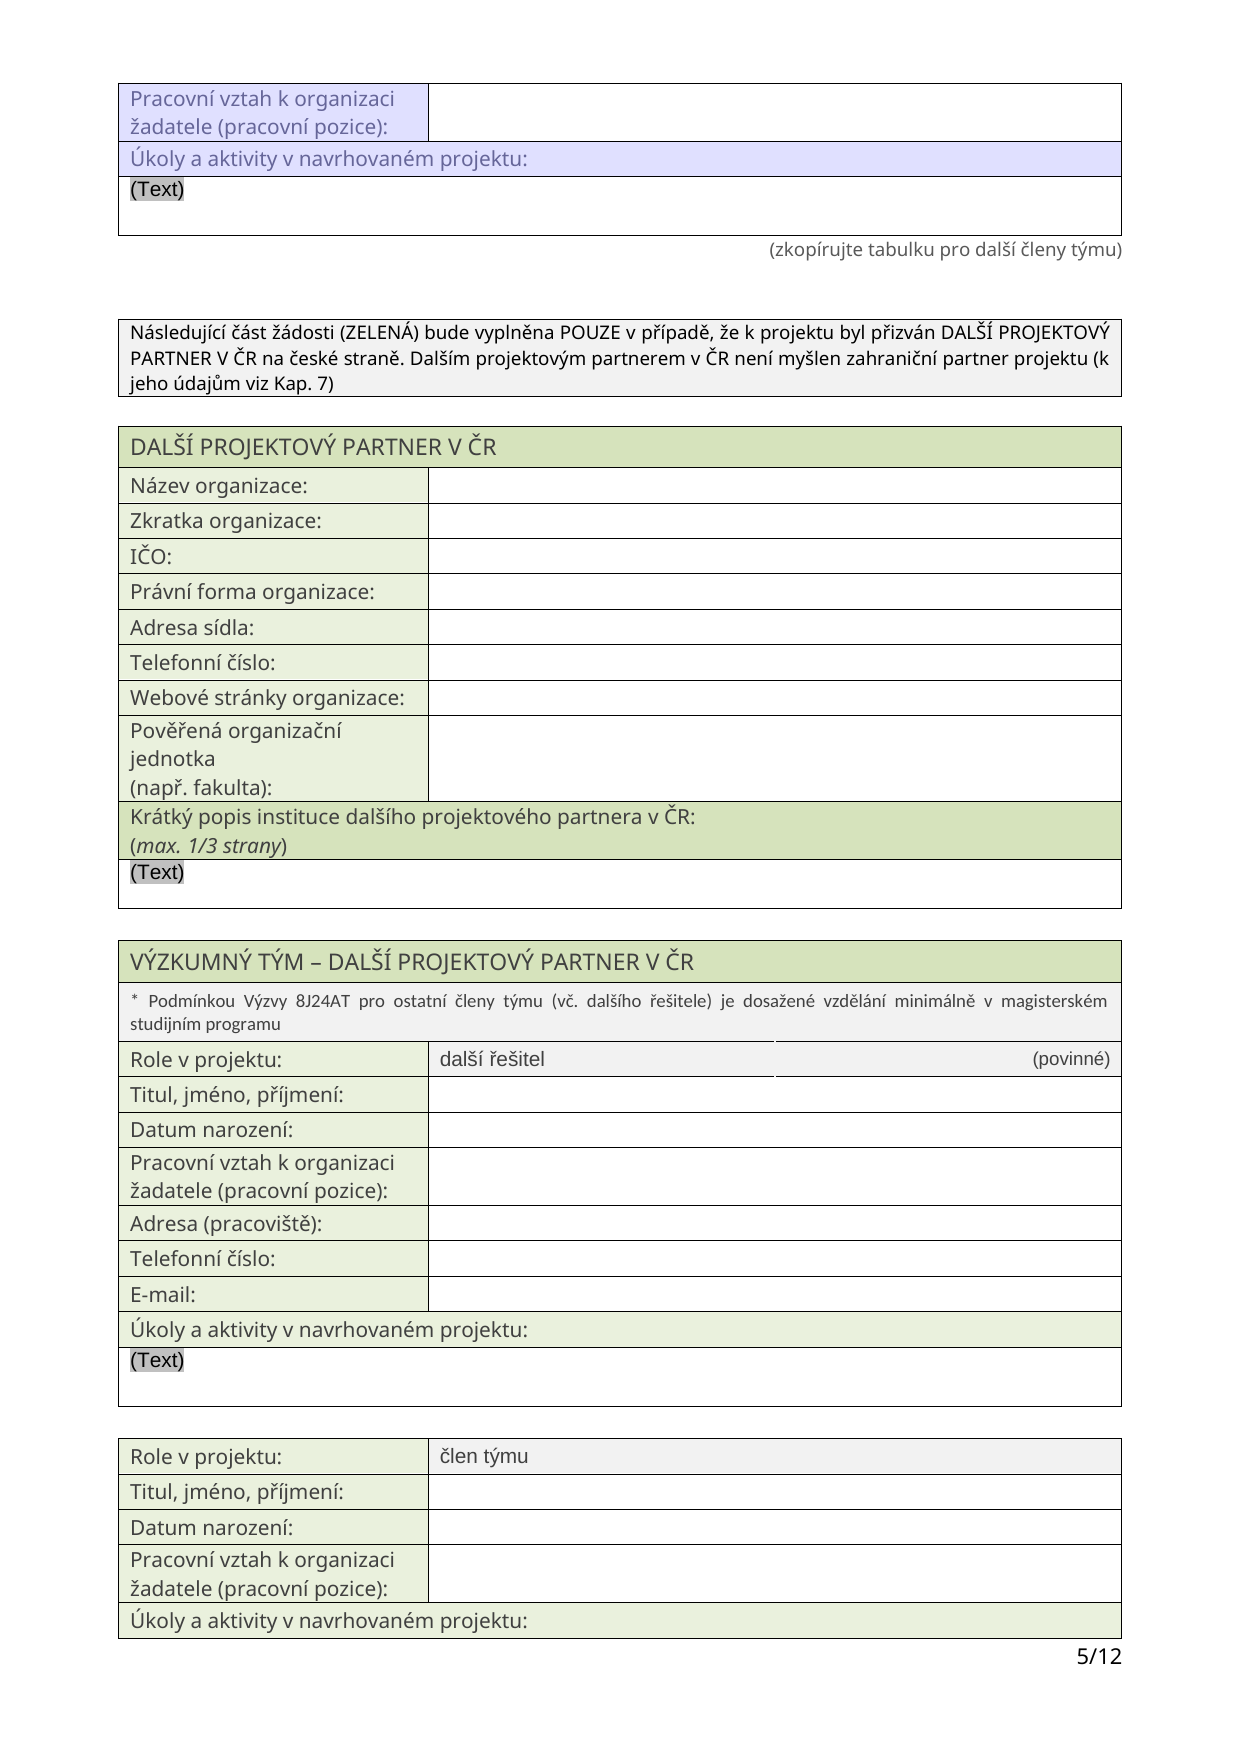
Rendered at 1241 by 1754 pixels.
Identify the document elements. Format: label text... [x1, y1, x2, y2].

table_cell Adresa (pracoviště): [119, 1206, 428, 1240]
table_header Role v projektu: [119, 1439, 428, 1473]
table_cell Zkratka organizace: [119, 504, 428, 538]
table_cell [429, 84, 1121, 141]
table_cell Datum narození: [119, 1113, 428, 1147]
table_header Následující část žádosti (ZELENÁ) bude vyplněna POUZE v případě, že k projektu byl přizván DALŠÍ PROJEKTOVÝ PARTNER V ČR na české straně. Dalším projektovým partnerem v ČR není myšlen zahraniční partner projektu (k jeho údajům viz Kap. 7) [119, 320, 1121, 396]
table_cell Název organizace: [119, 468, 428, 502]
table_cell [429, 1510, 1121, 1544]
table_cell [429, 468, 1121, 502]
table_cell [429, 1475, 1121, 1509]
table_cell [429, 1241, 1121, 1276]
table_cell Telefonní číslo: [119, 1241, 428, 1276]
table_cell Právní forma organizace: [119, 574, 428, 609]
table_cell Pracovní vztah k organizaci žadatele (pracovní pozice): [119, 1148, 428, 1205]
table_cell [429, 1077, 1121, 1112]
table_header VÝZKUMNÝ TÝM – DALŠÍ PROJEKTOVÝ PARTNER V ČR [119, 941, 1121, 982]
table_cell Role v projektu: [119, 1042, 428, 1076]
table_cell [429, 504, 1121, 538]
table_header člen týmu [429, 1439, 1121, 1473]
table_cell [429, 610, 1121, 644]
table_header DALŠÍ PROJEKTOVÝ PARTNER V čr [119, 427, 1121, 467]
table_cell Adresa sídla: [119, 610, 428, 644]
table_cell [429, 574, 1121, 609]
table_cell [429, 1277, 1121, 1311]
table_cell (povinné) [776, 1042, 1121, 1076]
table_cell Webové stránky organizace: [119, 681, 428, 715]
table_cell [429, 1113, 1121, 1147]
table_cell (Text) [119, 177, 1121, 235]
table_cell Krátký popis instituce dalšího projektového partnera v ČR: (max. 1/3 strany) [119, 802, 1121, 859]
table_cell Datum narození: [119, 1510, 428, 1544]
table_cell * Podmínkou Výzvy 8J24AT pro ostatní členy týmu (vč. dalšího řešitele) je dosažené vzdělání minimálně v magisterském studijním programu [119, 983, 1121, 1041]
table_cell Pověřená organizační jednotka (např. fakulta): [119, 716, 428, 801]
table_cell Pracovní vztah k organizaci žadatele (pracovní pozice): [119, 84, 428, 141]
text (zkopírujte tabulku pro další členy týmu) [118, 236, 1122, 262]
table_cell Titul, jméno, příjmení: [119, 1077, 428, 1112]
table_cell [429, 1206, 1121, 1240]
table_cell E-mail: [119, 1277, 428, 1311]
table_cell Úkoly a aktivity v navrhovaném projektu: [119, 1312, 1121, 1347]
table_cell IČO: [119, 539, 428, 573]
table_cell [429, 716, 1121, 801]
table_cell Titul, jméno, příjmení: [119, 1475, 428, 1509]
table_cell Telefonní číslo: [119, 645, 428, 679]
table_cell [429, 1545, 1121, 1602]
table_cell [429, 645, 1121, 679]
table_cell Úkoly a aktivity v navrhovaném projektu: [119, 1603, 1121, 1638]
table_cell [429, 681, 1121, 715]
table_cell (Text) [119, 860, 1121, 908]
table_cell další řešitel [429, 1042, 774, 1076]
table_cell Pracovní vztah k organizaci žadatele (pracovní pozice): [119, 1545, 428, 1602]
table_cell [119, 142, 1121, 176]
table_cell [429, 539, 1121, 573]
table_cell [429, 1148, 1121, 1205]
table_cell (Text) [119, 1348, 1121, 1406]
